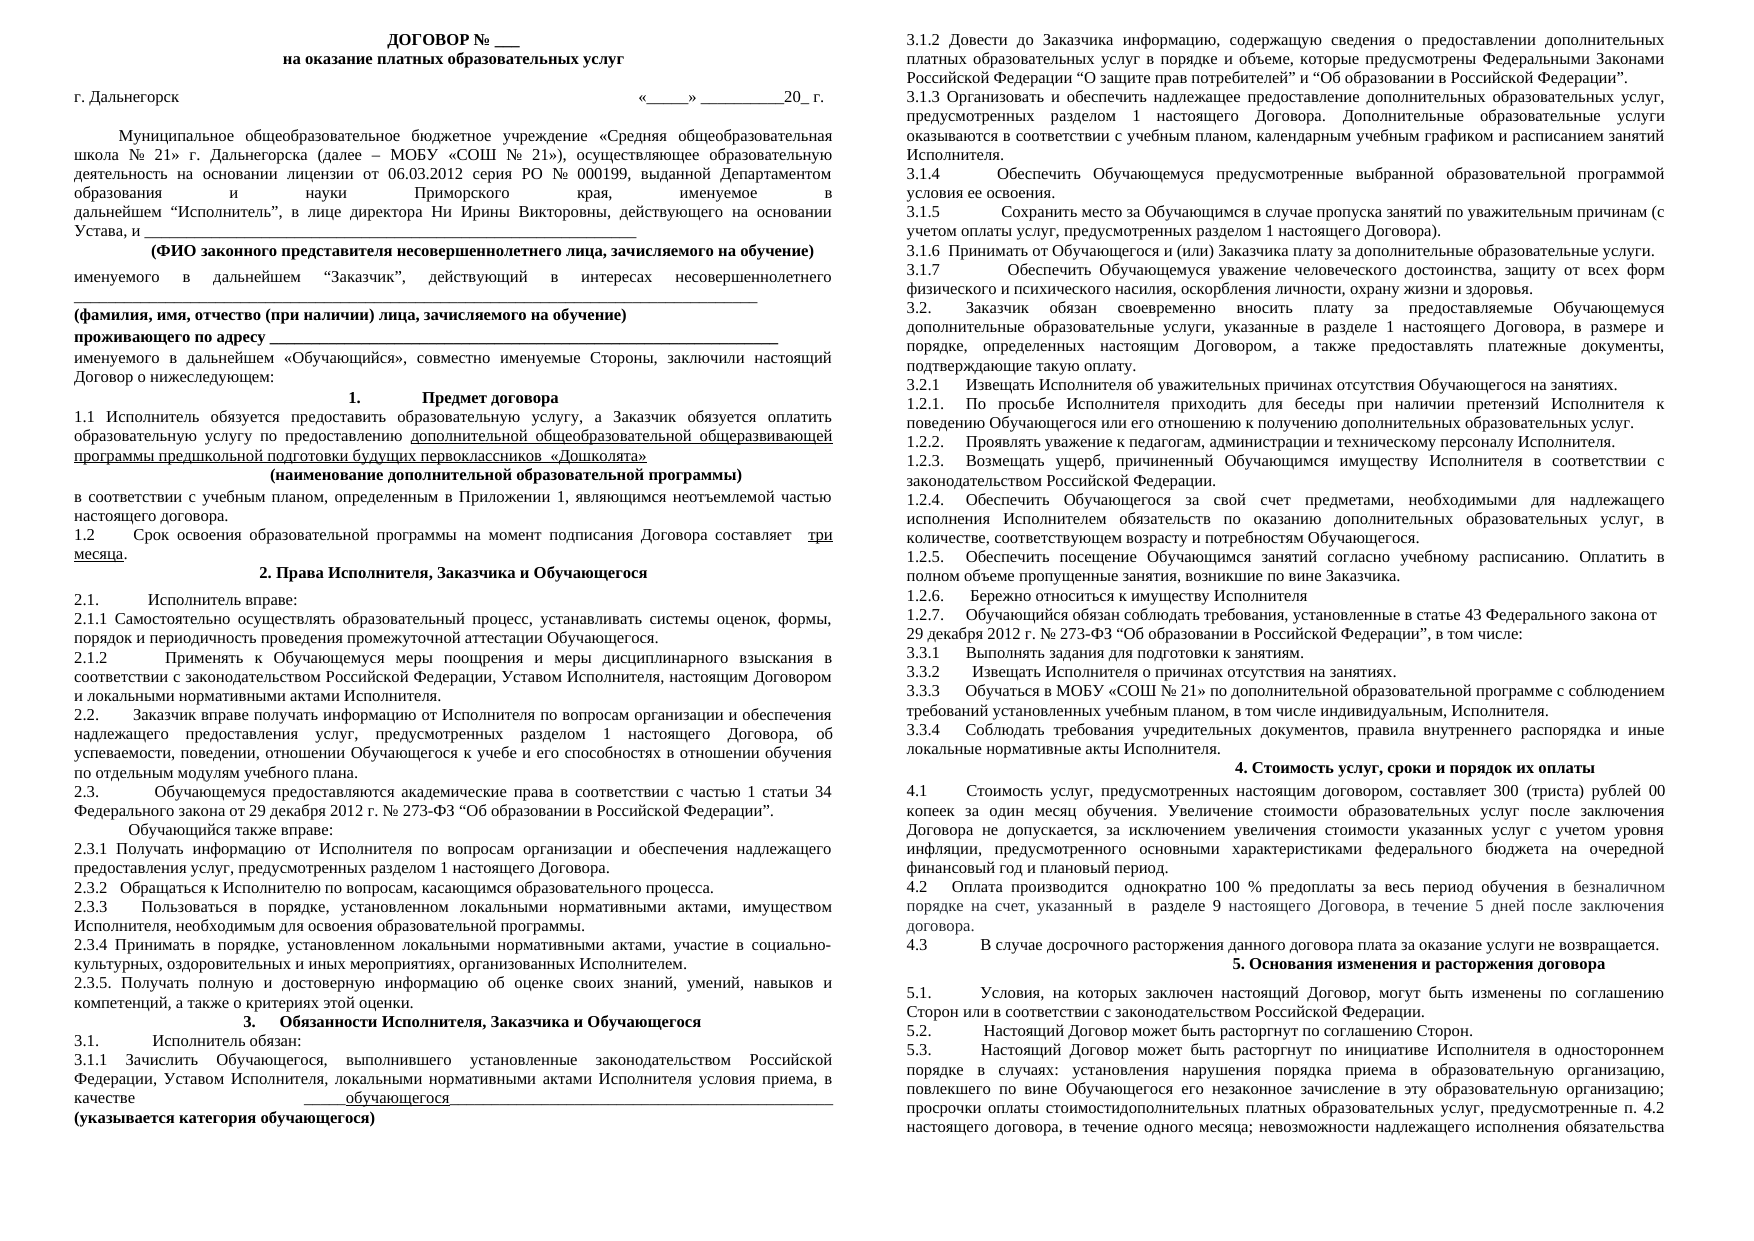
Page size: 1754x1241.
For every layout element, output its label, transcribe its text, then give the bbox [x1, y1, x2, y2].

text 3.3.2 Извещать Исполнителя о причинах отсутствия на занятиях. [906, 662, 1665, 681]
list Обучающемуся предоставляются академические права в соответствии с частью 1 статьи 34 Федерального закона от 29 декабря 2012 г. № 273-ФЗ “Об образовании в Российской Федерации”. [74, 782, 833, 820]
text в соответствии с учебным планом, определенным в Приложении 1, являющимся неотъемлемой частью настоящего договора. [74, 486, 833, 525]
text 2.1.2 Применять к Обучающемуся меры поощрения и меры дисциплинарного взыскания в соответствии с законодательством Российской Федерации, Уставом Исполнителя, настоящим Договором и локальными нормативными актами Исполнителя. [74, 647, 833, 705]
text 3. Обязанности Исполнителя, Заказчика и Обучающегося [74, 1012, 833, 1031]
text 4.2 Оплата производится однократно 100 % предоплаты за весь период обучения в безналичном порядке на счет, указанный в разделе 9 настоящего Договора, в течение 5 дней после заключения договора. [906, 877, 1665, 934]
text 4. Стоимость услуг, сроки и порядок их оплаты [1165, 758, 1665, 777]
text именуемого в дальнейшем “Заказчик”, действующий в интересах несовершеннолетнего __________________________________________________________________________________ (фамилия, имя, отчество (при наличии) лица, зачисляемого на обучение) [74, 267, 833, 324]
list Обеспечить посещение Обучающимся занятий согласно учебному расписанию. Оплатить в полном объеме пропущенные занятия, возникшие по вине Заказчика. [906, 547, 1665, 585]
text 3.3.4 Соблюдать требования учредительных документов, правила внутреннего распорядка и иные локальные нормативные акты Исполнителя. [906, 719, 1665, 758]
text 2.1.1 Самостоятельно осуществлять образовательный процесс, устанавливать системы оценок, формы, порядок и периодичность проведения промежуточной аттестации Обучающегося. [74, 609, 833, 647]
text на оказание платных образовательных услуг [74, 49, 833, 68]
list Обеспечить Обучающегося за свой счет предметами, необходимыми для надлежащего исполнения Исполнителем обязательств по оказанию дополнительных образовательных услуг, в количестве, соответствующем возрасту и потребностям Обучающегося. [906, 489, 1665, 547]
text 2.3.3 Пользоваться в порядке, установленном локальными нормативными актами, имуществом Исполнителя, необходимым для освоения образовательной программы. [74, 897, 833, 935]
text 2.3.2 Обращаться к Исполнителю по вопросам, касающимся образовательного процесса. [74, 877, 833, 897]
text 3.2.1 Извещать Исполнителя об уважительных причинах отсутствия Обучающегося на занятиях. [906, 374, 1665, 394]
text 3.1.1 Зачислить Обучающегося, выполнившего установленные законодательством Российской Федерации, Уставом Исполнителя, локальными нормативными актами Исполнителя условия приема, в качестве _____обучающегося______________________________________________ (указывается категория обучающегося) [74, 1050, 833, 1127]
list Возмещать ущерб, причиненный Обучающимся имуществу Исполнителя в соответствии с законодательством Российской Федерации. [906, 451, 1665, 489]
text 2.3.4 Принимать в порядке, установленном локальными нормативными актами, участие в социально-культурных, оздоровительных и иных мероприятиях, организованных Исполнителем. [74, 935, 833, 973]
text Муниципальное общеобразовательное бюджетное учреждение «Средняя общеобразовательная школа № 21» г. Дальнегорска (далее – МОБУ «СОШ № 21»), осуществляющее образовательную деятельность на основании лицензии от 06.03.2012 серия РО № 000199, выданной Департаментом образования и науки Приморского края, именуемое в дальнейшем “Исполнитель”, в лице директора Ни Ирины Викторовны, действующего на основании Устава, и ___________________________________________________________ [74, 125, 833, 240]
text 1.2 Срок освоения образовательной программы на момент подписания Договора составляет три месяца. [74, 525, 833, 563]
text 3.1.3 Организовать и обеспечить надлежащее предоставление дополнительных образовательных услуг, предусмотренных разделом 1 настоящего Договора. Дополнительные образовательные услуги оказываются в соответствии с учебным планом, календарным учебным графиком и расписанием занятий Исполнителя. [906, 87, 1665, 164]
text 3.1.2 Довести до Заказчика информацию, содержащую сведения о предоставлении дополнительных платных образовательных услуг в порядке и объеме, которые предусмотрены Федеральными Законами Российской Федерации “О защите прав потребителей” и “Об образовании в Российской Федерации”. [906, 29, 1665, 87]
text 4.3 В случае досрочного расторжения данного договора плата за оказание услуги не возвращается. [906, 934, 1665, 954]
list По просьбе Исполнителя приходить для беседы при наличии претензий Исполнителя к поведению Обучающегося или его отношению к получению дополнительных образовательных услуг. [906, 394, 1665, 432]
list Заказчик обязан своевременно вносить плату за предоставляемые Обучающемуся дополнительные образовательные услуги, указанные в разделе 1 настоящего Договора, в размере и порядке, определенных настоящим Договором, а также предоставлять платежные документы, подтверждающие такую оплату. [906, 298, 1665, 374]
list Условия, на которых заключен настоящий Договор, могут быть изменены по соглашению Сторон или в соответствии с законодательством Российской Федерации. [906, 983, 1665, 1021]
text 5. Основания изменения и расторжения договора [1172, 954, 1665, 973]
text г. Дальнегорск «_____» __________20_ г. [74, 87, 833, 106]
text 3.1.5 Сохранить место за Обучающимся в случае пропуска занятий по уважительным причинам (с учетом оплаты услуг, предусмотренных разделом 1 настоящего Договора). [906, 202, 1665, 240]
list Предмет договора [74, 388, 833, 407]
text 2. Права Исполнителя, Заказчика и Обучающегося [74, 563, 833, 582]
list Настоящий Договор может быть расторгнут по соглашению Сторон. [906, 1021, 1665, 1040]
list Проявлять уважение к педагогам, администрации и техническому персоналу Исполнителя. [906, 432, 1665, 451]
list Исполнитель обязан: [74, 1031, 833, 1050]
text 3.1.6 Принимать от Обучающегося и (или) Заказчика плату за дополнительные образовательные услуги. [906, 240, 1665, 259]
text 3.3.3 Обучаться в МОБУ «СОШ № 21» по дополнительной образовательной программе с соблюдением требований установленных учебным планом, в том числе индивидуальным, Исполнителя. [906, 681, 1665, 719]
text (наименование дополнительной образовательной программы) [74, 464, 833, 484]
list 4.1 Стоимость услуг, предусмотренных настоящим договором, составляет 300 (триста) рублей 00 копеек за один месяц обучения. Увеличение стоимости образовательных услуг после заключения Договора не допускается, за исключением увеличения стоимости указанных услуг с учетом уровня инфляции, предусмотренного основными характеристиками федерального бюджета на очередной финансовый год и плановый период. [906, 781, 1665, 877]
text 3.1.7 Обеспечить Обучающемуся уважение человеческого достоинства, защиту от всех форм физического и психического насилия, оскорбления личности, охрану жизни и здоровья. [906, 259, 1665, 298]
text 2.3.1 Получать информацию от Исполнителя по вопросам организации и обеспечения надлежащего предоставления услуг, предусмотренных разделом 1 настоящего Договора. [74, 839, 833, 877]
text 3.3.1 Выполнять задания для подготовки к занятиям. [906, 643, 1665, 662]
text проживающего по адресу _____________________________________________________________ [74, 326, 833, 346]
text ДОГОВОР № ___ [74, 29, 833, 49]
list Обучающийся обязан соблюдать требования, установленные в статье 43 Федерального закона от 29 декабря 2012 г. № 273-ФЗ “Об образовании в Российской Федерации”, в том числе: [906, 604, 1665, 643]
list Заказчик вправе получать информацию от Исполнителя по вопросам организации и обеспечения надлежащего предоставления услуг, предусмотренных разделом 1 настоящего Договора, об успеваемости, поведении, отношении Обучающегося к учебе и его способностях в отношении обучения по отдельным модулям учебного плана. [74, 705, 833, 782]
list Исполнитель вправе: [74, 590, 833, 609]
text (ФИО законного представителя несовершеннолетнего лица, зачисляемого на обучение) [74, 240, 833, 259]
text 3.1.4 Обеспечить Обучающемуся предусмотренные выбранной образовательной программой условия ее освоения. [906, 164, 1665, 202]
text Обучающийся также вправе: [74, 820, 833, 839]
text 2.3.5. Получать полную и достоверную информацию об оценке своих знаний, умений, навыков и компетенций, а также о критериях этой оценки. [74, 973, 833, 1012]
text 1.1 Исполнитель обязуется предоставить образовательную услугу, а Заказчик обязуется оплатить образовательную услугу по предоставлению дополнительной общеобразовательной общеразвивающей программы предшкольной подготовки будущих первоклассников «Дошколята» [74, 407, 833, 464]
text именуемого в дальнейшем «Обучающийся», совместно именуемые Стороны, заключили настоящий Договор о нижеследующем: [74, 348, 833, 386]
list Бережно относиться к имуществу Исполнителя [906, 585, 1665, 604]
